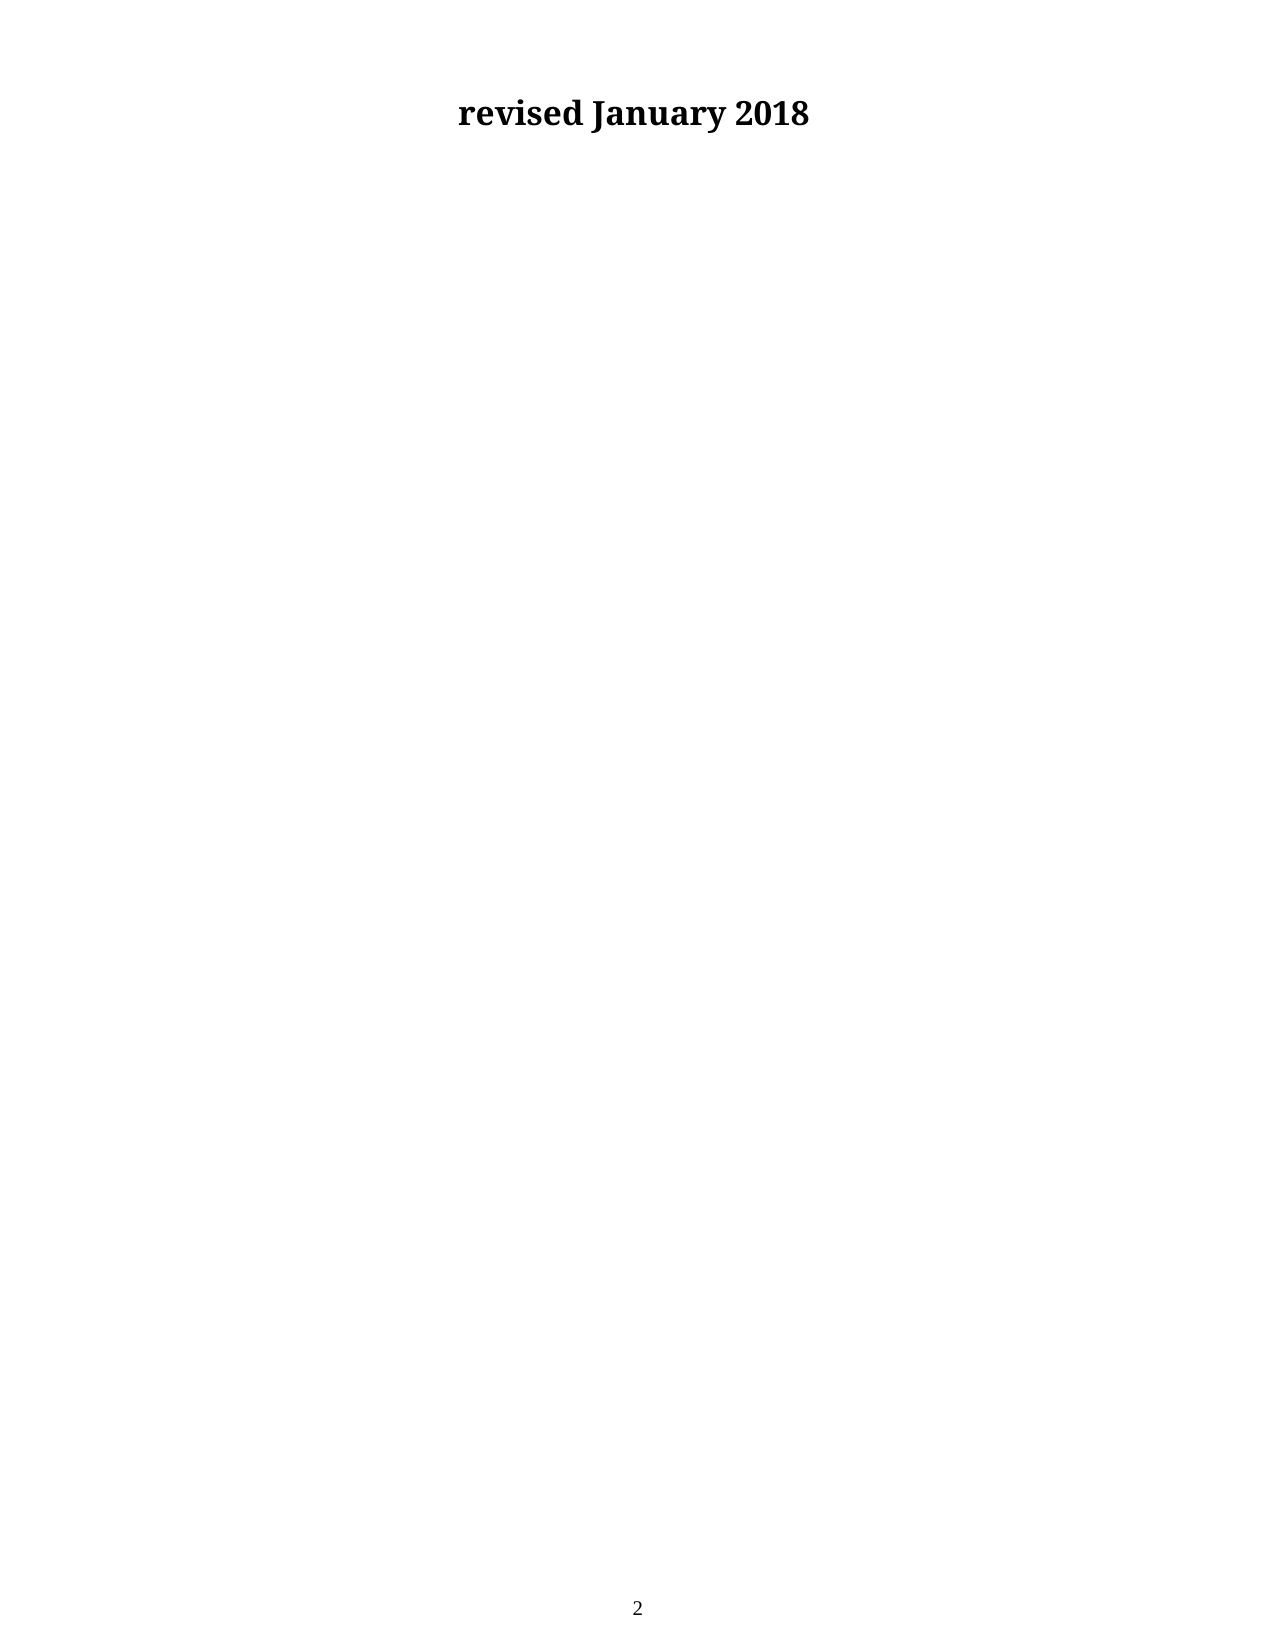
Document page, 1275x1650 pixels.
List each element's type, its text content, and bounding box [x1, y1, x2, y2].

text revised January 2018 [90, 90, 1177, 135]
